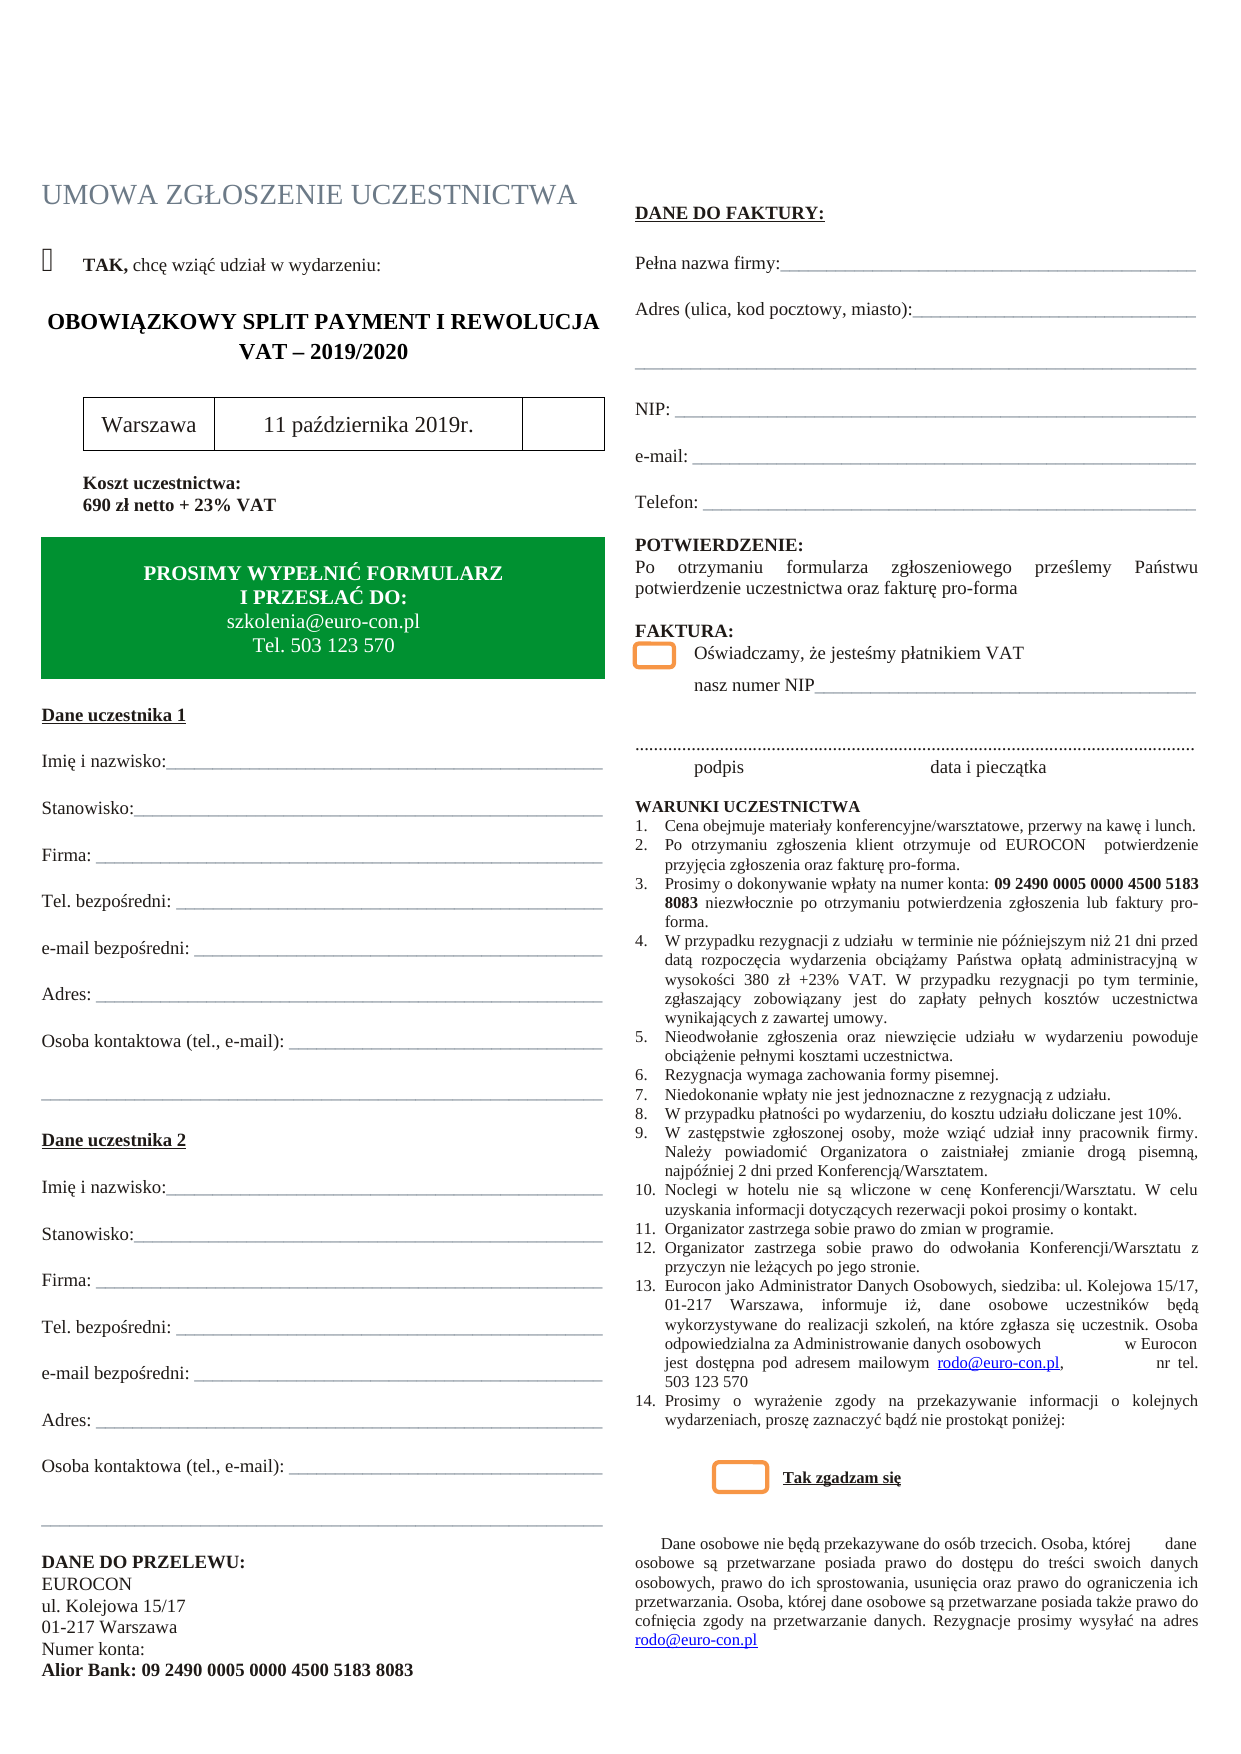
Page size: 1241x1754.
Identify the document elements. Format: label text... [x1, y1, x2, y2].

text UMOWA ZGŁOSZENIE UCZESTNICTWA [41, 177, 605, 211]
text Tel. bezpośredni: [41, 890, 605, 912]
text ul. Kolejowa 15/17 [41, 1594, 605, 1616]
list Organizator zastrzega sobie prawo do zmian w programie. [635, 1218, 1199, 1238]
text DANE DO PRZELEWU: [41, 1551, 605, 1573]
text e-mail bezpośredni: [41, 937, 605, 958]
text e-mail: [635, 444, 1199, 466]
text NIP: [635, 398, 1199, 419]
text szkolenia@euro-con.pl [41, 609, 605, 633]
text Firma: [41, 843, 605, 865]
text OBOWIĄZKOWY SPLIT PAYMENT I REWOLUCJA VAT – 2019/2020 [41, 308, 605, 364]
text PROSIMY WYPEŁNIĆ FORMULARZ [41, 561, 605, 585]
text Dane uczestnika 2 [41, 1129, 605, 1151]
text Adres: [41, 1409, 605, 1430]
list Nieodwołanie zgłoszenia oraz niewzięcie udziału w wydarzeniu powoduje obciążenie pełnymi kosztami uczestnictwa. [635, 1027, 1199, 1065]
text Imię i nazwisko: [41, 1176, 605, 1197]
text Dane osobowe nie będą przekazywane do osób trzecich. Osoba, której dane osobowe są przetwarzane posiada prawo do dostępu do treści swoich danych osobowych, prawo do ich sprostowania, usunięcia oraz prawo do ograniczenia ich przetwarzania. Osoba, której dane osobowe są przetwarzane posiada także prawo do cofnięcia zgody na przetwarzanie danych. Rezygnacje prosimy wysyłać na adres rodo@euro-con.pl [635, 1534, 1199, 1649]
list Rezygnacja wymaga zachowania formy pisemnej. [635, 1065, 1199, 1084]
text Tak zgadzam się [770, 1468, 1199, 1487]
text Stanowisko: [41, 1222, 605, 1244]
text podpis data i pieczątka [694, 756, 1199, 778]
text Tel. bezpośredni: [41, 1316, 605, 1337]
list Cena obejmuje materiały konferencyjne/warsztatowe, przerwy na kawę i lunch. [635, 816, 1199, 835]
list Organizator zastrzega sobie prawo do odwołania Konferencji/Warsztatu z przyczyn nie leżących po jego stronie. [635, 1238, 1199, 1276]
text 690 zł netto + 23% VAT [41, 494, 605, 515]
text e-mail bezpośredni: [41, 1362, 605, 1384]
list W przypadku płatności po wydarzeniu, do kosztu udziału doliczane jest 10%. [635, 1103, 1199, 1123]
list Niedokonanie wpłaty nie jest jednoznaczne z rezygnacją z udziału. [635, 1084, 1199, 1103]
text Oświadczamy, że jesteśmy płatnikiem VAT nasz numer NIP [694, 642, 1199, 696]
list Noclegi w hotelu nie są wliczone w cenę Konferencji/Warsztatu. W celu uzyskania informacji dotyczących rezerwacji pokoi prosimy o kontakt. [635, 1180, 1199, 1218]
list Po otrzymaniu zgłoszenia klient otrzymuje od EUROCON potwierdzenie przyjęcia zgłoszenia oraz fakturę pro-forma. [635, 835, 1199, 873]
text Stanowisko: [41, 797, 605, 818]
text Imię i nazwisko: [41, 750, 605, 772]
text Dane uczestnika 1 [41, 704, 605, 725]
list TAK, chcę wziąć udział w wydarzeniu: [41, 248, 605, 278]
text Osoba kontaktowa (tel., e-mail): [41, 1030, 605, 1051]
text Pełna nazwa firmy: [635, 252, 1199, 273]
text 01-217 Warszawa [41, 1616, 605, 1638]
text FAKTURA: [635, 620, 1199, 642]
text Telefon: [635, 491, 1199, 513]
text Numer konta: [41, 1638, 605, 1659]
list Prosimy o dokonywanie wpłaty na numer konta: 09 2490 0005 0000 4500 5183 8083 niezwłocznie po otrzymaniu potwierdzenia zgłoszenia lub faktury pro-forma. [635, 873, 1199, 931]
text EUROCON [41, 1573, 605, 1594]
text Tel. 503 123 570 [41, 633, 605, 657]
text Alior Bank: 09 2490 0005 0000 4500 5183 8083 [41, 1659, 605, 1681]
list W zastępstwie zgłoszonej osoby, może wziąć udział inny pracownik firmy. Należy powiadomić Organizatora o zaistniałej zmianie drogą pisemną, najpóźniej 2 dni przed Konferencją/Warsztatem. [635, 1123, 1199, 1180]
text DANE DO FAKTURY: [635, 202, 1199, 223]
list Eurocon jako Administrator Danych Osobowych, siedziba: ul. Kolejowa 15/17, 01-217 Warszawa, informuje iż, dane osobowe uczestników będą wykorzystywane do realizacji szkoleń, na które zgłasza się uczestnik. Osoba odpowiedzialna za Administrowanie danych osobowych w Eurocon jest dostępna pod adresem mailowym rodo@euro-con.pl, nr tel. 503 123 570 [635, 1276, 1199, 1391]
text Adres (ulica, kod pocztowy, miasto): [635, 298, 1199, 320]
text Koszt uczestnictwa: [41, 472, 605, 494]
text Po otrzymaniu formularza zgłoszeniowego prześlemy Państwu potwierdzenie uczestnictwa oraz fakturę pro-forma [635, 556, 1199, 599]
table_header 11 października 2019r. [215, 398, 522, 450]
table_header Warszawa [84, 398, 214, 450]
list Prosimy o wyrażenie zgody na przekazywanie informacji o kolejnych wydarzeniach, proszę zaznaczyć bądź nie prostokąt poniżej: [635, 1391, 1199, 1429]
table_header [523, 398, 604, 450]
list W przypadku rezygnacji z udziału w terminie nie późniejszym niż 21 dni przed datą rozpoczęcia wydarzenia obciążamy Państwa opłatą administracyjną w wysokości 380 zł +23% VAT. W przypadku rezygnacji po tym terminie, zgłaszający zobowiązany jest do zapłaty pełnych kosztów uczestnictwa wynikających z zawartej umowy. [635, 931, 1199, 1027]
text Osoba kontaktowa (tel., e-mail): [41, 1455, 605, 1477]
text I PRZESŁAĆ DO: [41, 585, 605, 609]
text WARUNKI UCZESTNICTWA [635, 797, 1199, 816]
text POTWIERDZENIE: [635, 534, 1199, 556]
text Adres: [41, 983, 605, 1005]
text Firma: [41, 1269, 605, 1291]
